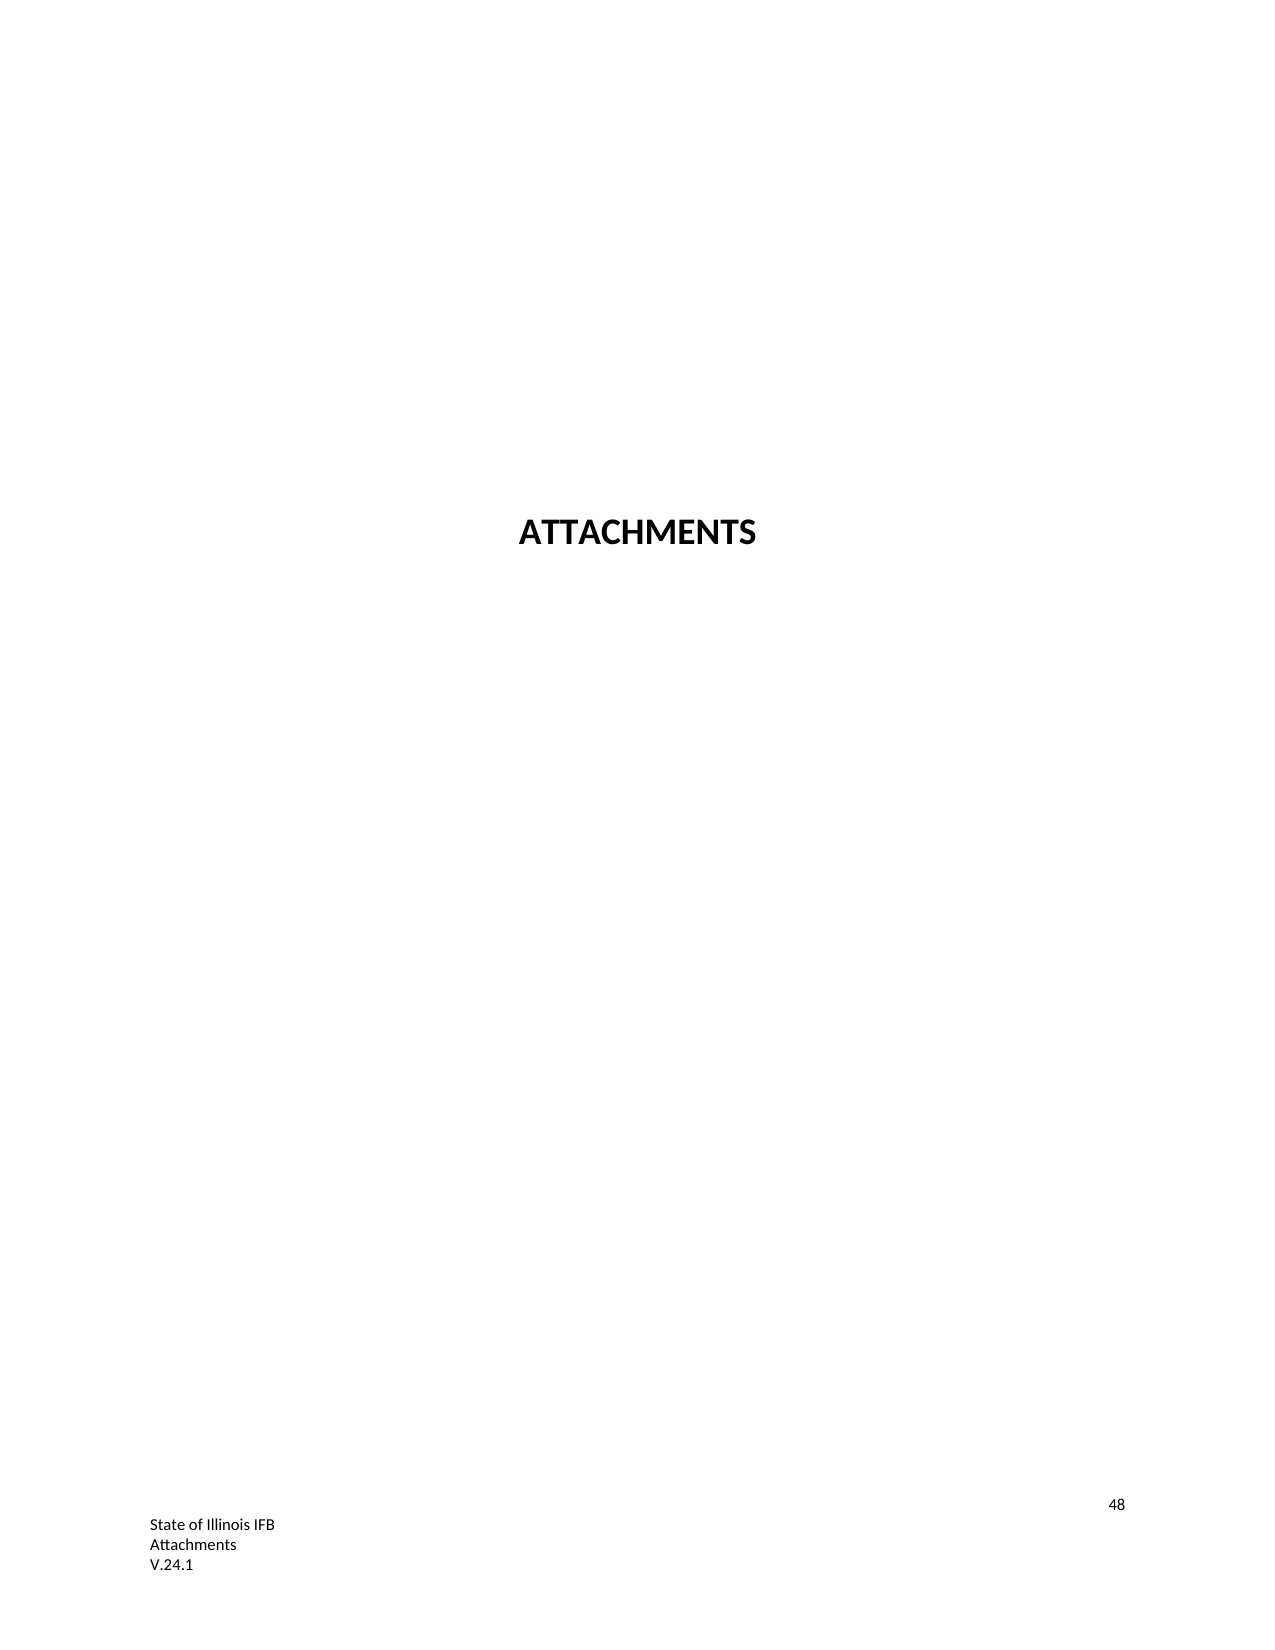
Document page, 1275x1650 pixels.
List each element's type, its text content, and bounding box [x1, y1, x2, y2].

text ATTACHMENTS [150, 508, 1125, 554]
